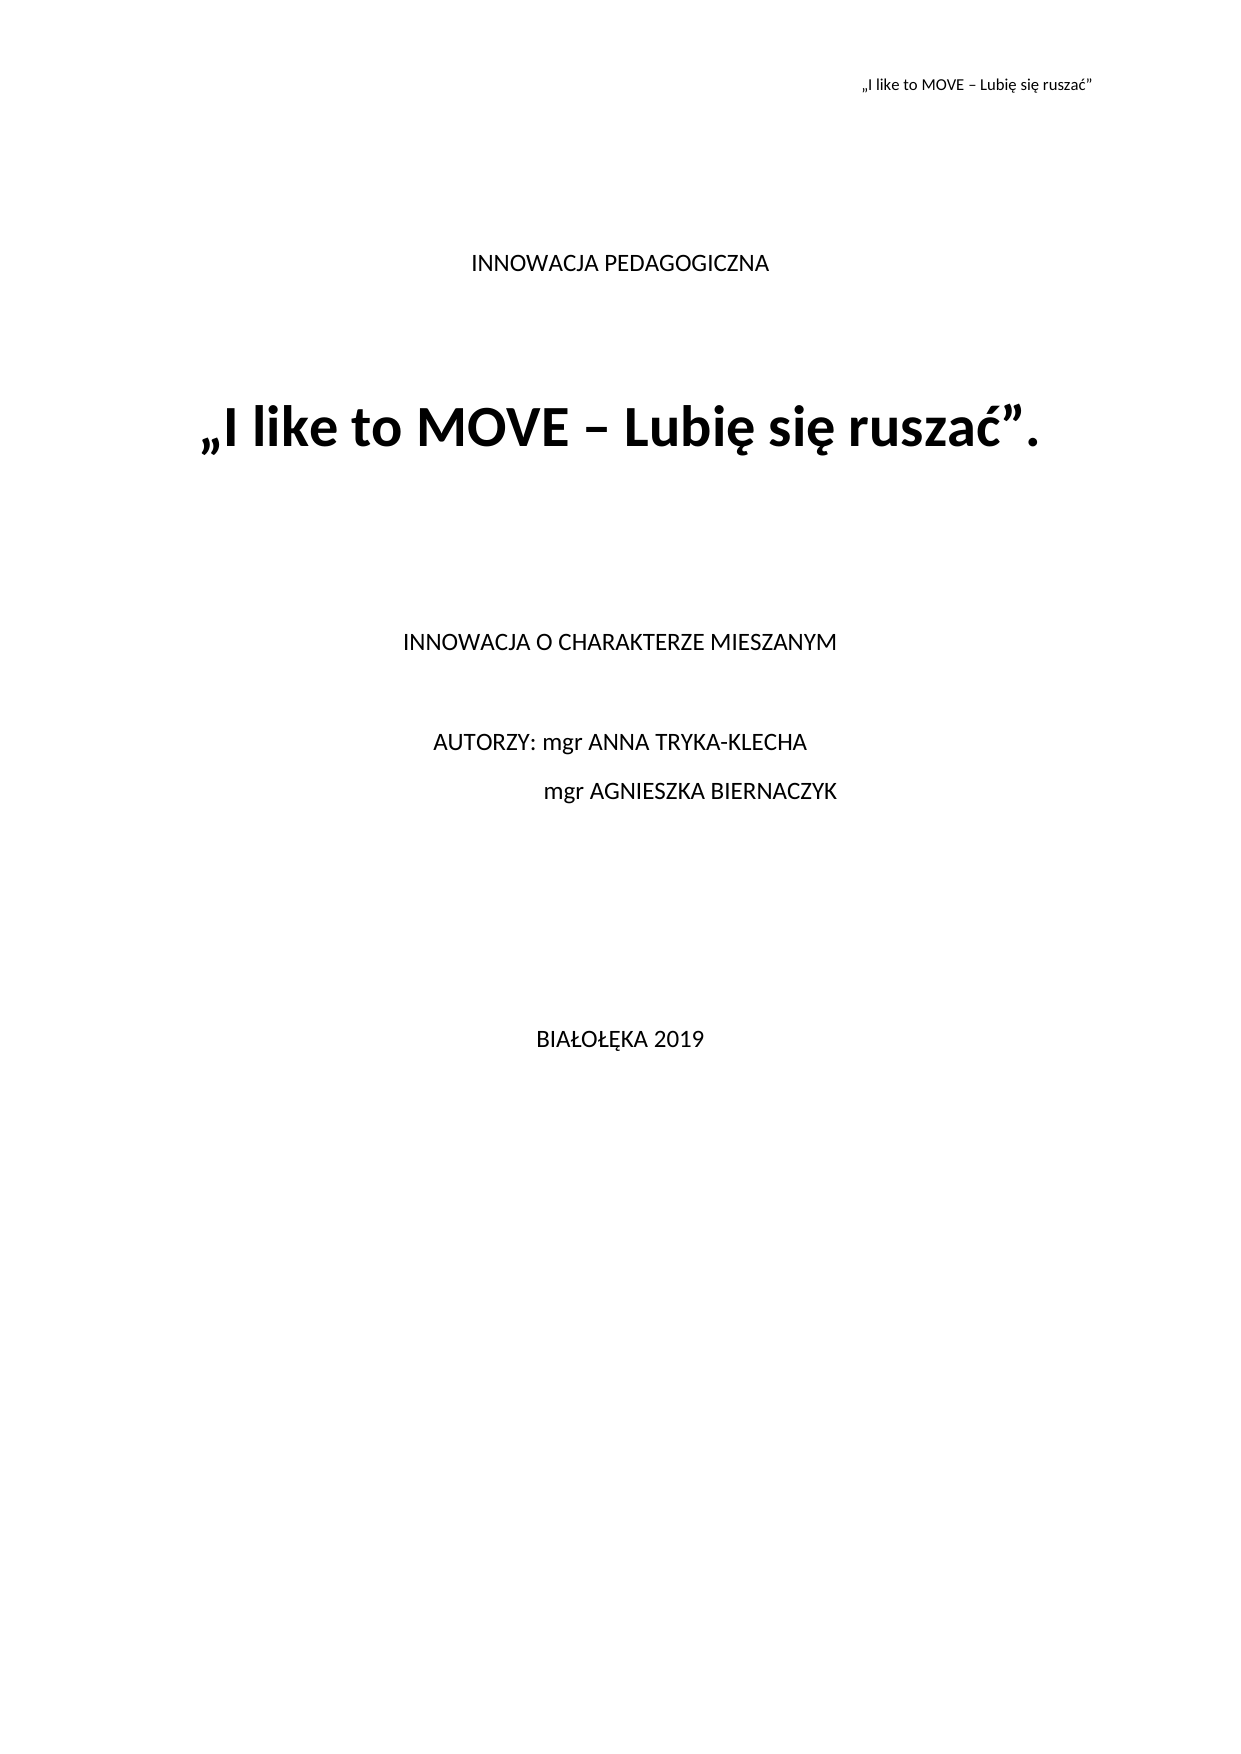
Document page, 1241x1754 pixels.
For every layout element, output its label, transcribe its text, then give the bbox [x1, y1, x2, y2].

text BIAŁOŁĘKA 2019 [148, 1023, 1093, 1054]
text mgr AGNIESZKA BIERNACZYK [148, 775, 1093, 806]
text AUTORZY: mgr ANNA TRYKA-KLECHA [148, 726, 1093, 756]
text INNOWACJA PEDAGOGICZNA [148, 247, 1093, 277]
text „I like to MOVE – Lubię się ruszać”. [148, 390, 1093, 461]
text INNOWACJA O CHARAKTERZE MIESZANYM [148, 627, 1093, 657]
